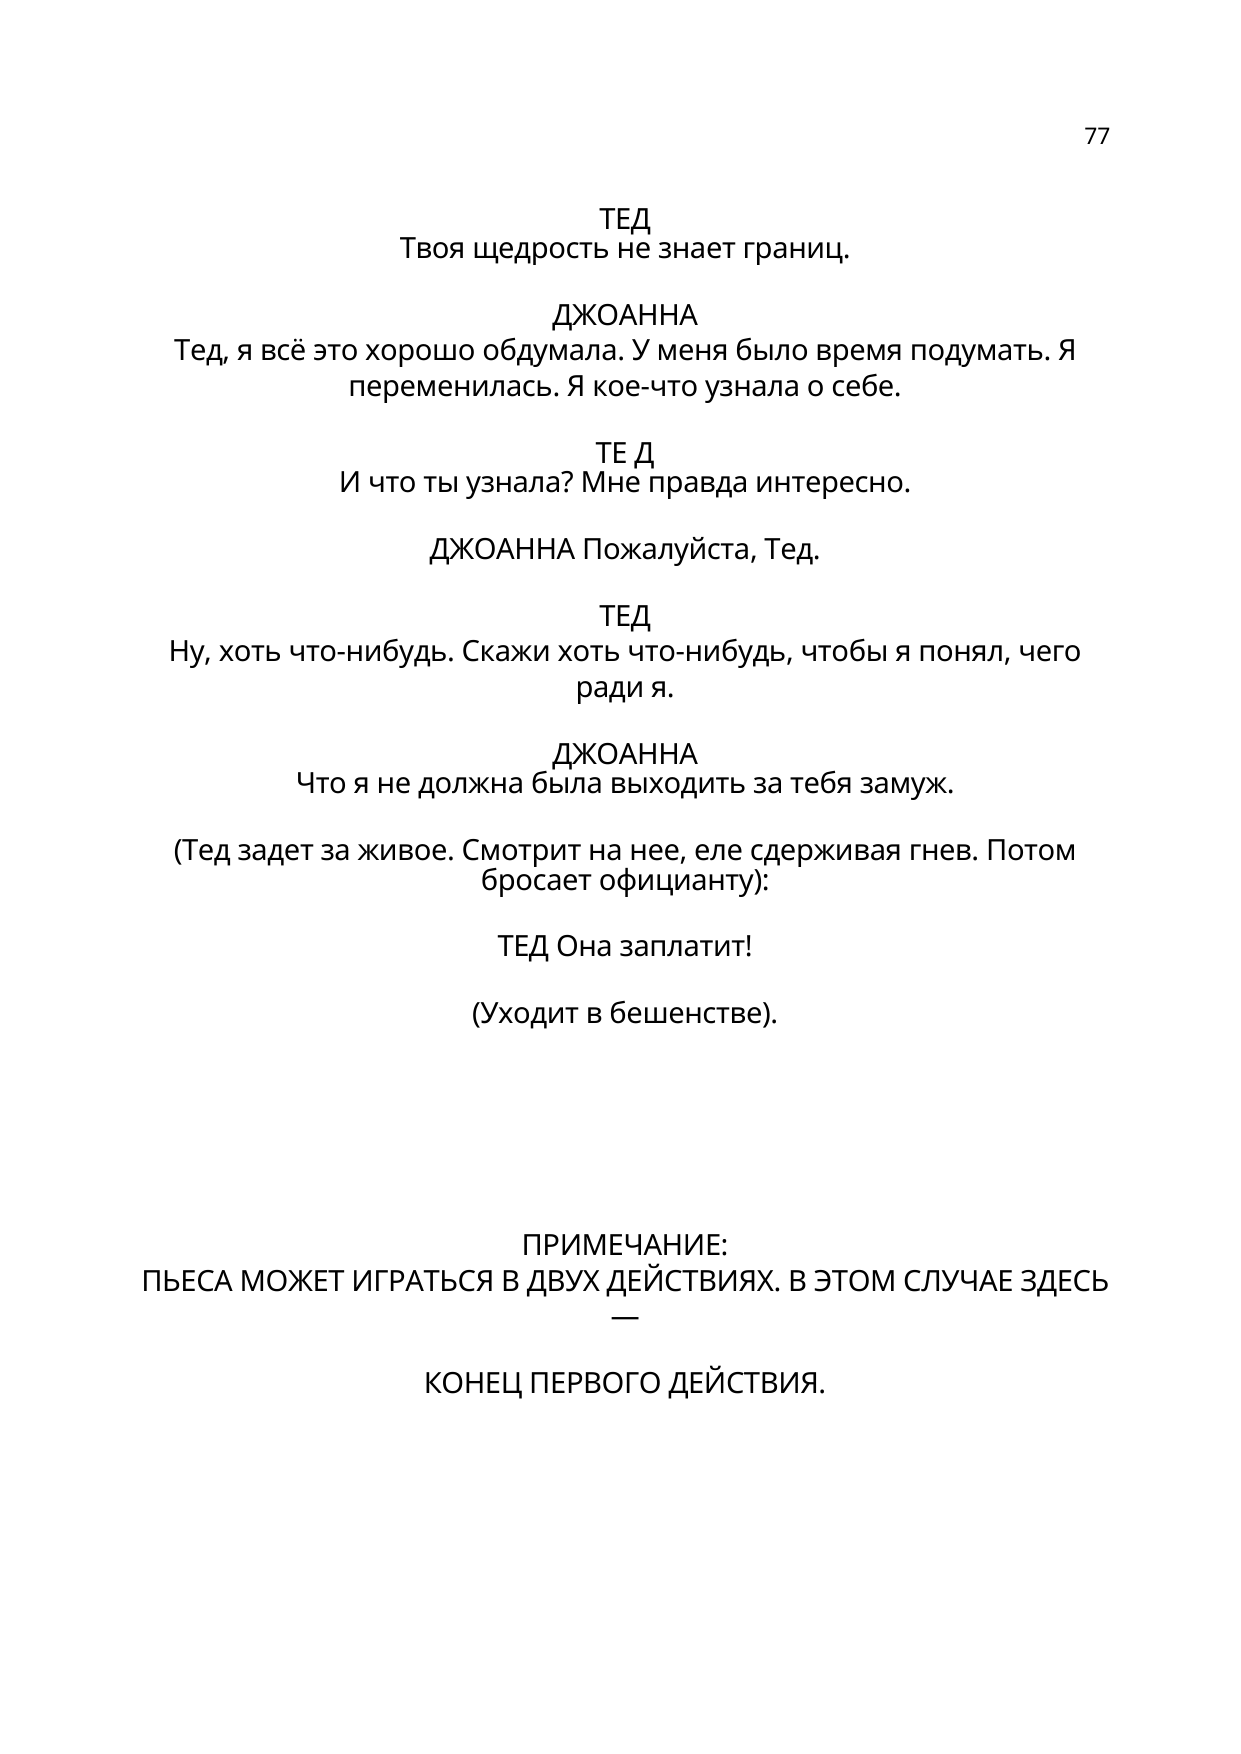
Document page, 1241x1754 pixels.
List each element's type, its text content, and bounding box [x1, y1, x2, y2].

text 77 [1084, 126, 1111, 149]
text ПРИМЕЧАНИЕ: [128, 1227, 1122, 1263]
text Тед, я всё это хорошо обдумала. У меня было время подумать. Я переменилась. Я кое-что узнала о себе. [128, 332, 1122, 403]
text ради я. [128, 669, 1122, 704]
text ДЖОАННА Пожалуйста, Тед. [128, 531, 1122, 567]
text ДЖОАННА [128, 297, 1122, 332]
text бросает официанту): [128, 867, 1122, 896]
text ТЕ Д [128, 440, 1122, 469]
text Твоя щедрость не знает границ. [128, 235, 1122, 264]
text КОНЕЦ ПЕРВОГО ДЕЙСТВИЯ. [128, 1370, 1122, 1399]
text (Тед задет за живое. Смотрит на нее, еле сдерживая гнев. Потом [128, 837, 1122, 867]
text ТЕД [128, 598, 1122, 633]
text ДЖОАННА [128, 741, 1122, 770]
text ТЕД Она заплатит! [128, 928, 1122, 963]
text ТЕД [128, 206, 1122, 235]
text Что я не должна была выходить за тебя замуж. [128, 771, 1122, 800]
text Ну, хоть что-нибудь. Скажи хоть что-нибудь, чтобы я понял, чего [128, 633, 1122, 669]
text (Уходит в бешенстве). [128, 1000, 1122, 1029]
text ПЬЕСА МОЖЕТ ИГРАТЬСЯ В ДВУХ ДЕЙСТВИЯХ. В ЭТОМ СЛУЧАЕ ЗДЕСЬ — [128, 1263, 1122, 1334]
text И что ты узнала? Мне правда интересно. [128, 469, 1122, 499]
